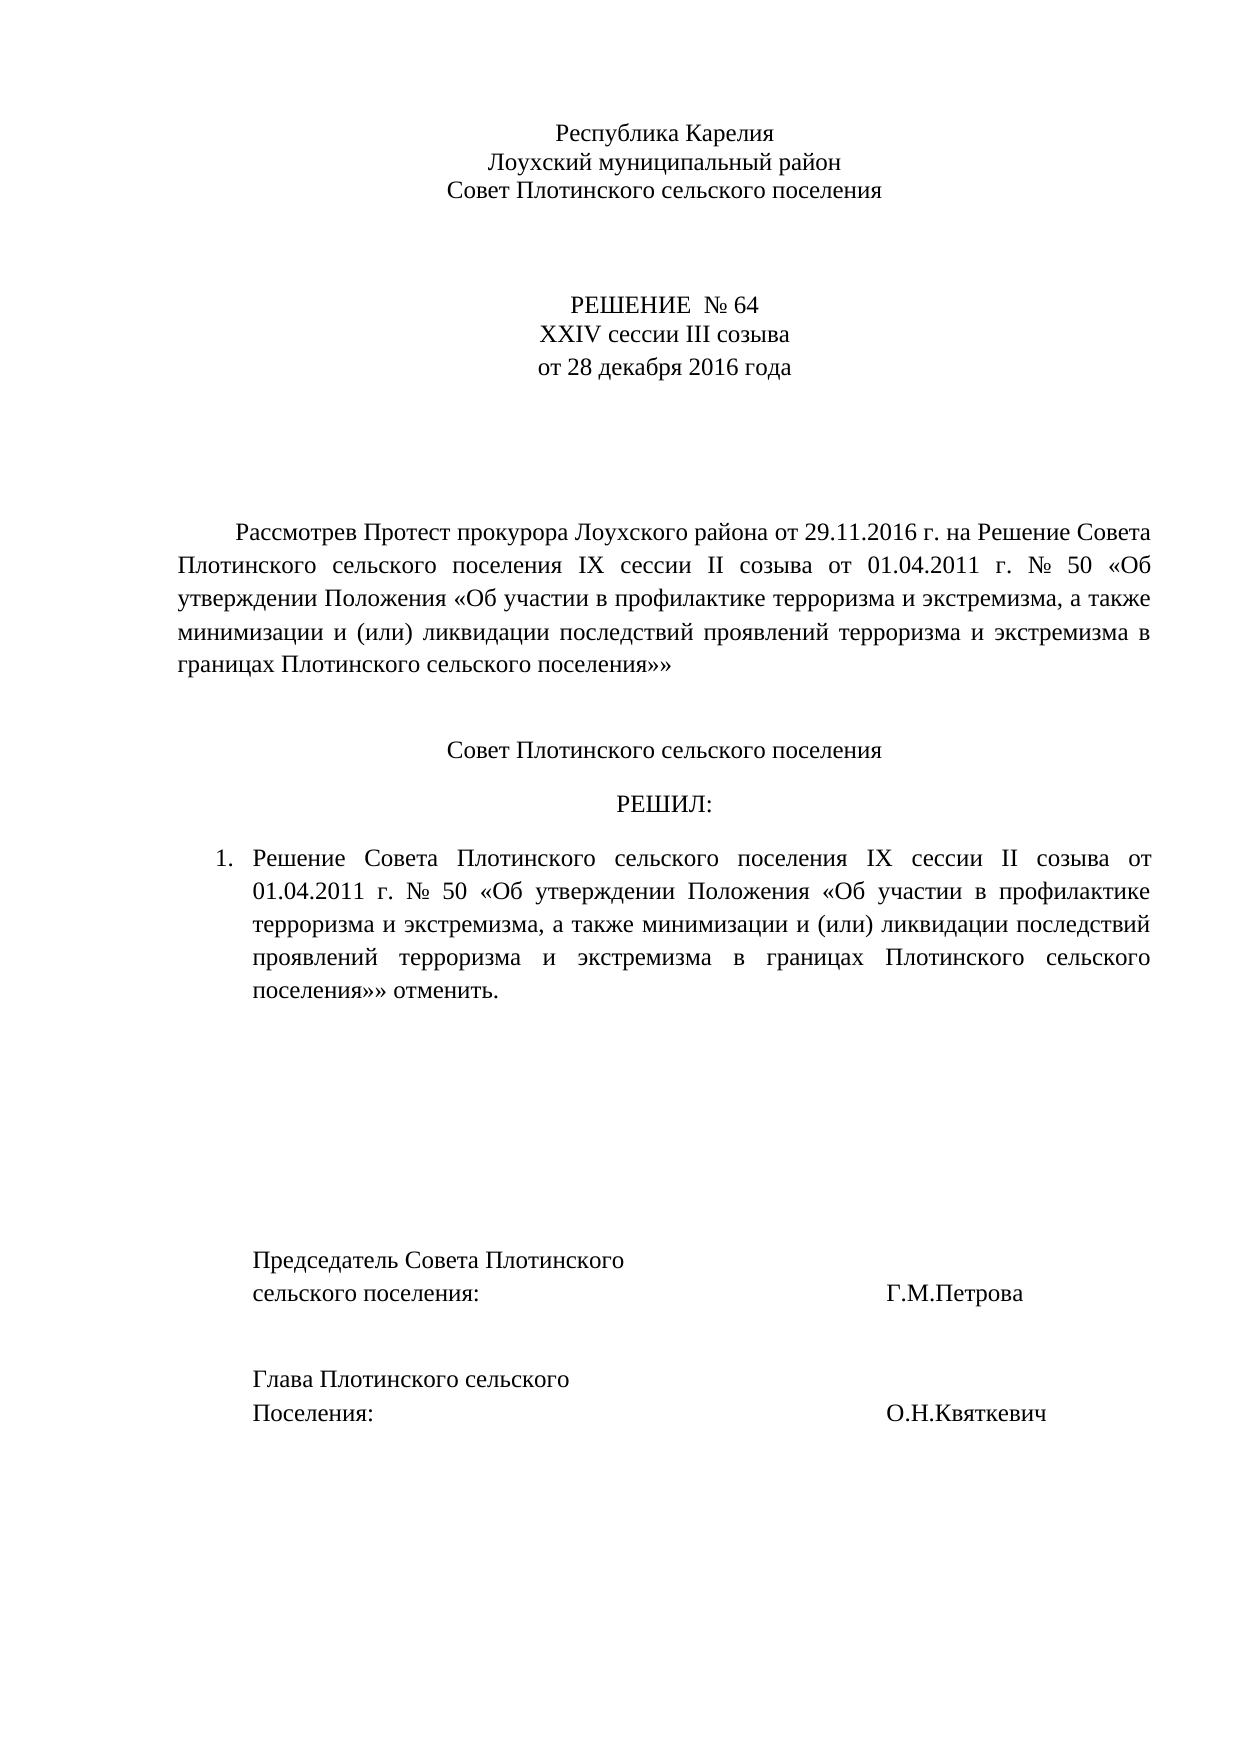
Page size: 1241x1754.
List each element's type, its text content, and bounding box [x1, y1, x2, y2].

text Глава Плотинского сельского [177, 1364, 1152, 1393]
title РЕШЕНИЕ № 64 [177, 291, 1152, 319]
title Республика Карелия [177, 118, 1152, 147]
text Совет Плотинского сельского поселения [177, 736, 1152, 764]
text Поселения: О.Н.Квяткевич [177, 1398, 1152, 1426]
text РЕШИЛ: [177, 789, 1152, 818]
text Председатель Совета Плотинского [177, 1245, 1152, 1273]
text XXIV сессии III созыва [177, 319, 1152, 348]
text Рассмотрев Протест прокурора Лоухского района от 29.11.2016 г. на Решение Совета Плотинского сельского поселения IX сессии II созыва от 01.04.2011 г. № 50 «Об утверждении Положения «Об участии в профилактике терроризма и экстремизма, а также минимизации и (или) ликвидации последствий проявлений терроризма и экстремизма в границах Плотинского сельского поселения»» [177, 517, 1152, 678]
text от 28 декабря 2016 года [177, 352, 1152, 381]
title Совет Плотинского сельского поселения [177, 176, 1152, 204]
list Решение Совета Плотинского сельского поселения IX сессии II созыва от 01.04.2011 г. № 50 «Об утверждении Положения «Об участии в профилактике терроризма и экстремизма, а также минимизации и (или) ликвидации последствий проявлений терроризма и экстремизма в границах Плотинского сельского поселения»» отменить. [215, 843, 1152, 1004]
title Лоухский муниципальный район [177, 147, 1152, 176]
text сельского поселения: Г.М.Петрова [177, 1278, 1152, 1306]
